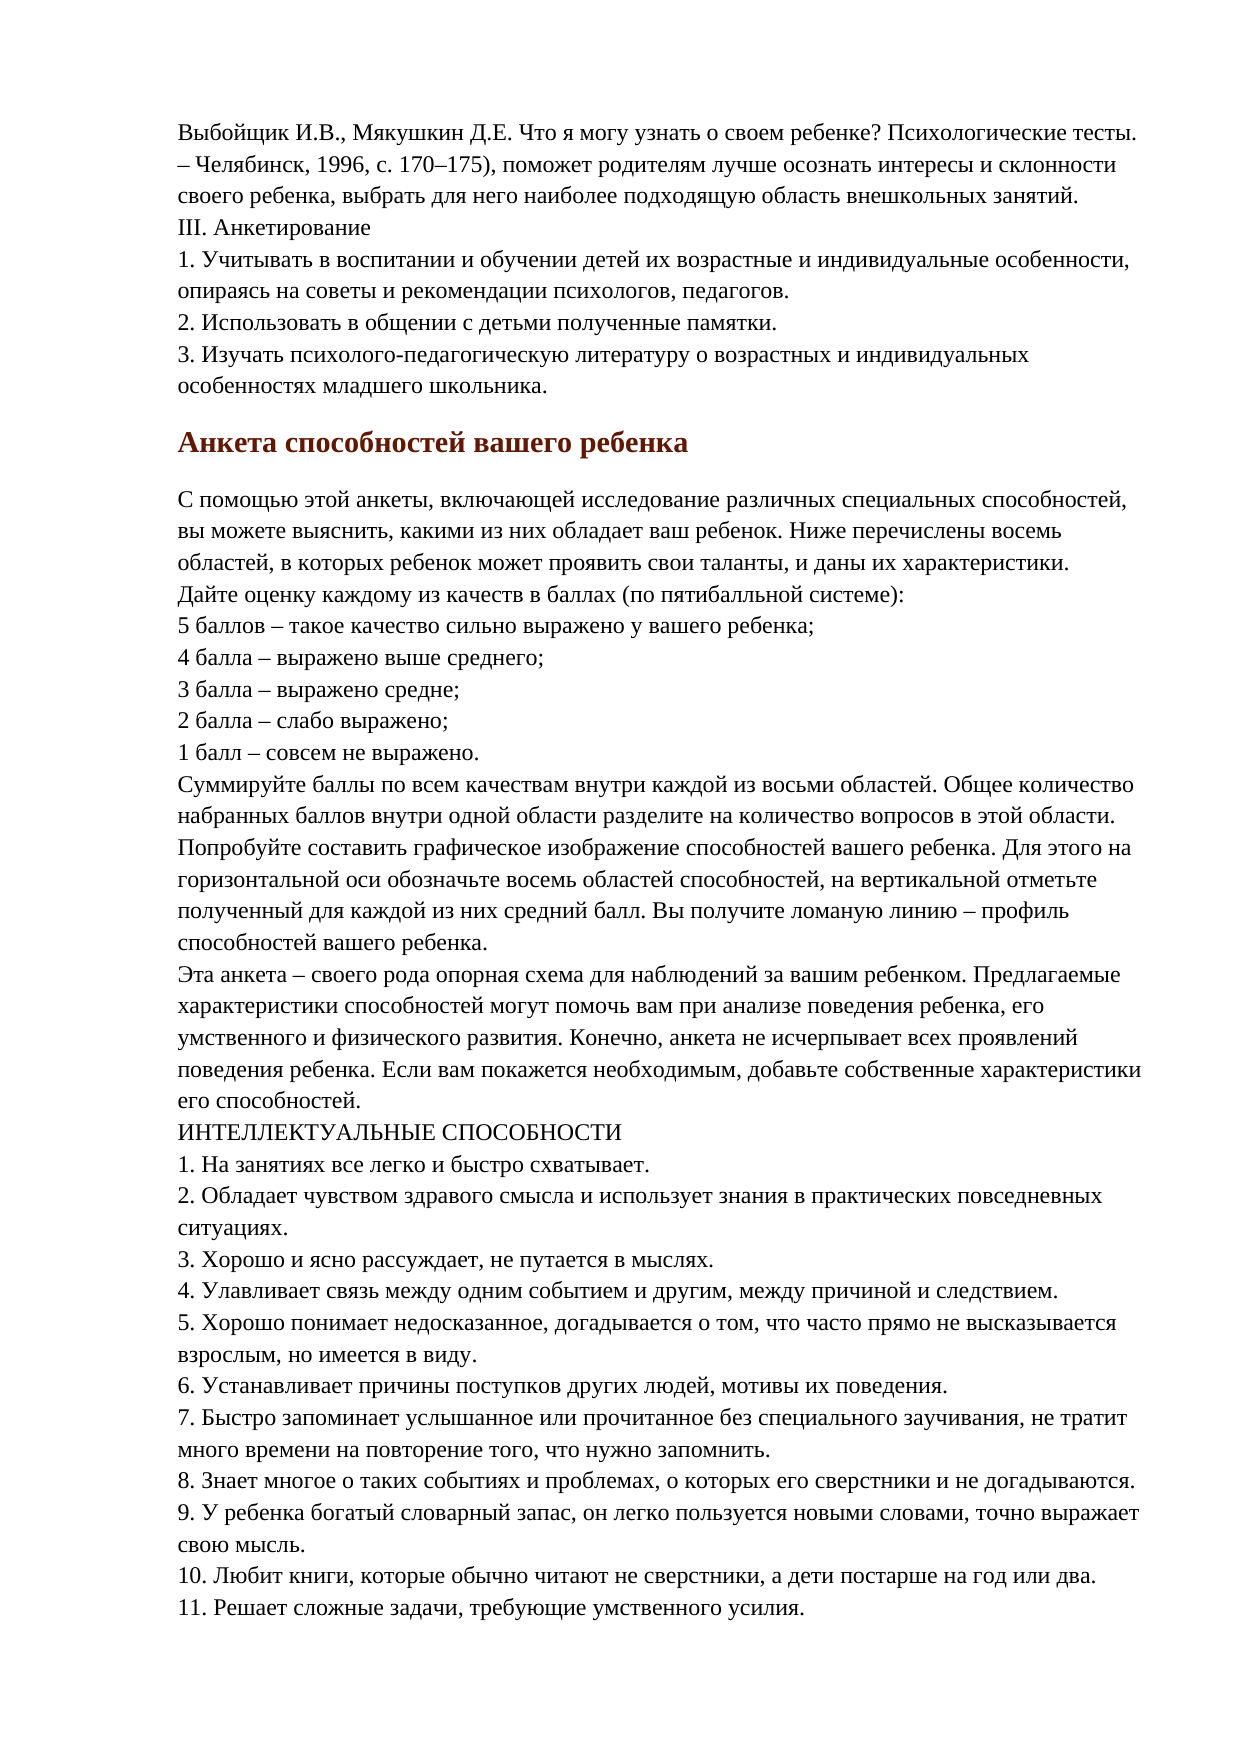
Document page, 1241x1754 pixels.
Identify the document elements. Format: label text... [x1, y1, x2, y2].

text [177, 484, 1152, 1621]
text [177, 118, 1152, 399]
text Анкета способностей вашего ребенка [177, 424, 1152, 459]
